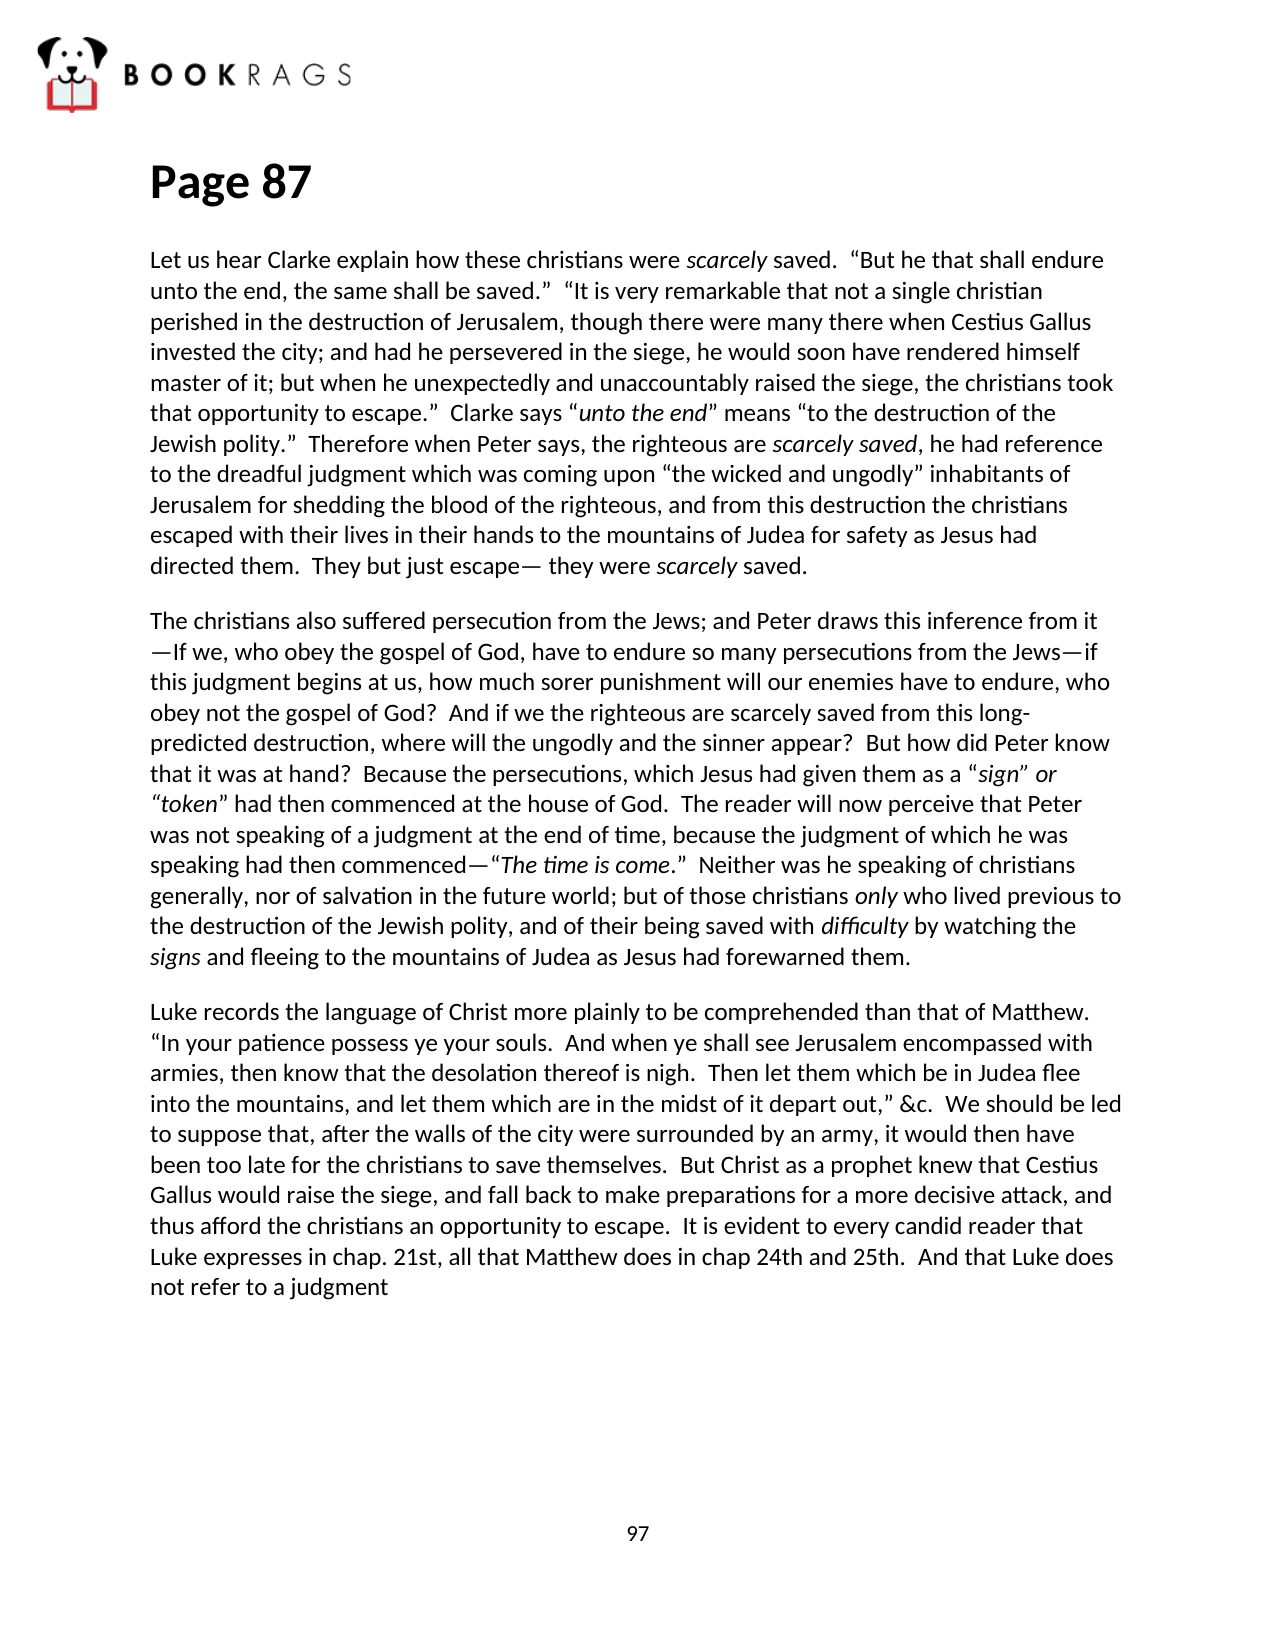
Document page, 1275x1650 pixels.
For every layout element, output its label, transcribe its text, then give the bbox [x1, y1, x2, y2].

text Luke records the language of Christ more plainly to be comprehended than that of Matthew. “In your patience possess ye your souls. And when ye shall see Jerusalem encompassed with armies, then know that the desolation thereof is nigh. Then let them which be in Judea flee into the mountains, and let them which are in the midst of it depart out,” &c. We should be led to suppose that, after the walls of the city were surrounded by an army, it would then have been too late for the christians to save themselves. But Christ as a prophet knew that Cestius Gallus would raise the siege, and fall back to make preparations for a more decisive attack, and thus afford the christians an opportunity to escape. It is evident to every candid reader that Luke expresses in chap. 21st, all that Matthew does in chap 24th and 25th. And that Luke does not refer to a judgment [150, 997, 1125, 1302]
text Let us hear Clarke explain how these christians were scarcely saved. “But he that shall endure unto the end, the same shall be saved.” “It is very remarkable that not a single christian perished in the destruction of Jerusalem, though there were many there when Cestius Gallus invested the city; and had he persevered in the siege, he would soon have rendered himself master of it; but when he unexpectedly and unaccountably raised the siege, the christians took that opportunity to escape.” Clarke says “unto the end” means “to the destruction of the Jewish polity.” Therefore when Peter says, the righteous are scarcely saved, he had reference to the dreadful judgment which was coming upon “the wicked and ungodly” inhabitants of Jerusalem for shedding the blood of the righteous, and from this destruction the christians escaped with their lives in their hands to the mountains of Judea for safety as Jesus had directed them. They but just escape—­ they were scarcely saved. [150, 244, 1125, 580]
text The christians also suffered persecution from the Jews; and Peter draws this inference from it—­If we, who obey the gospel of God, have to endure so many persecutions from the Jews—­if this judgment begins at us, how much sorer punishment will our enemies have to endure, who obey not the gospel of God? And if we the righteous are scarcely saved from this long-predicted destruction, where will the ungodly and the sinner appear? But how did Peter know that it was at hand? Because the persecutions, which Jesus had given them as a “sign” or “token” had then commenced at the house of God. The reader will now perceive that Peter was not speaking of a judgment at the end of time, because the judgment of which he was speaking had then commenced—­“The time is come.” Neither was he speaking of christians generally, nor of salvation in the future world; but of those christians only who lived previous to the destruction of the Jewish polity, and of their being saved with difficulty by watching the signs and fleeing to the mountains of Judea as Jesus had forewarned them. [150, 605, 1125, 972]
text Page 87 [150, 150, 1125, 211]
picture [37, 37, 351, 113]
